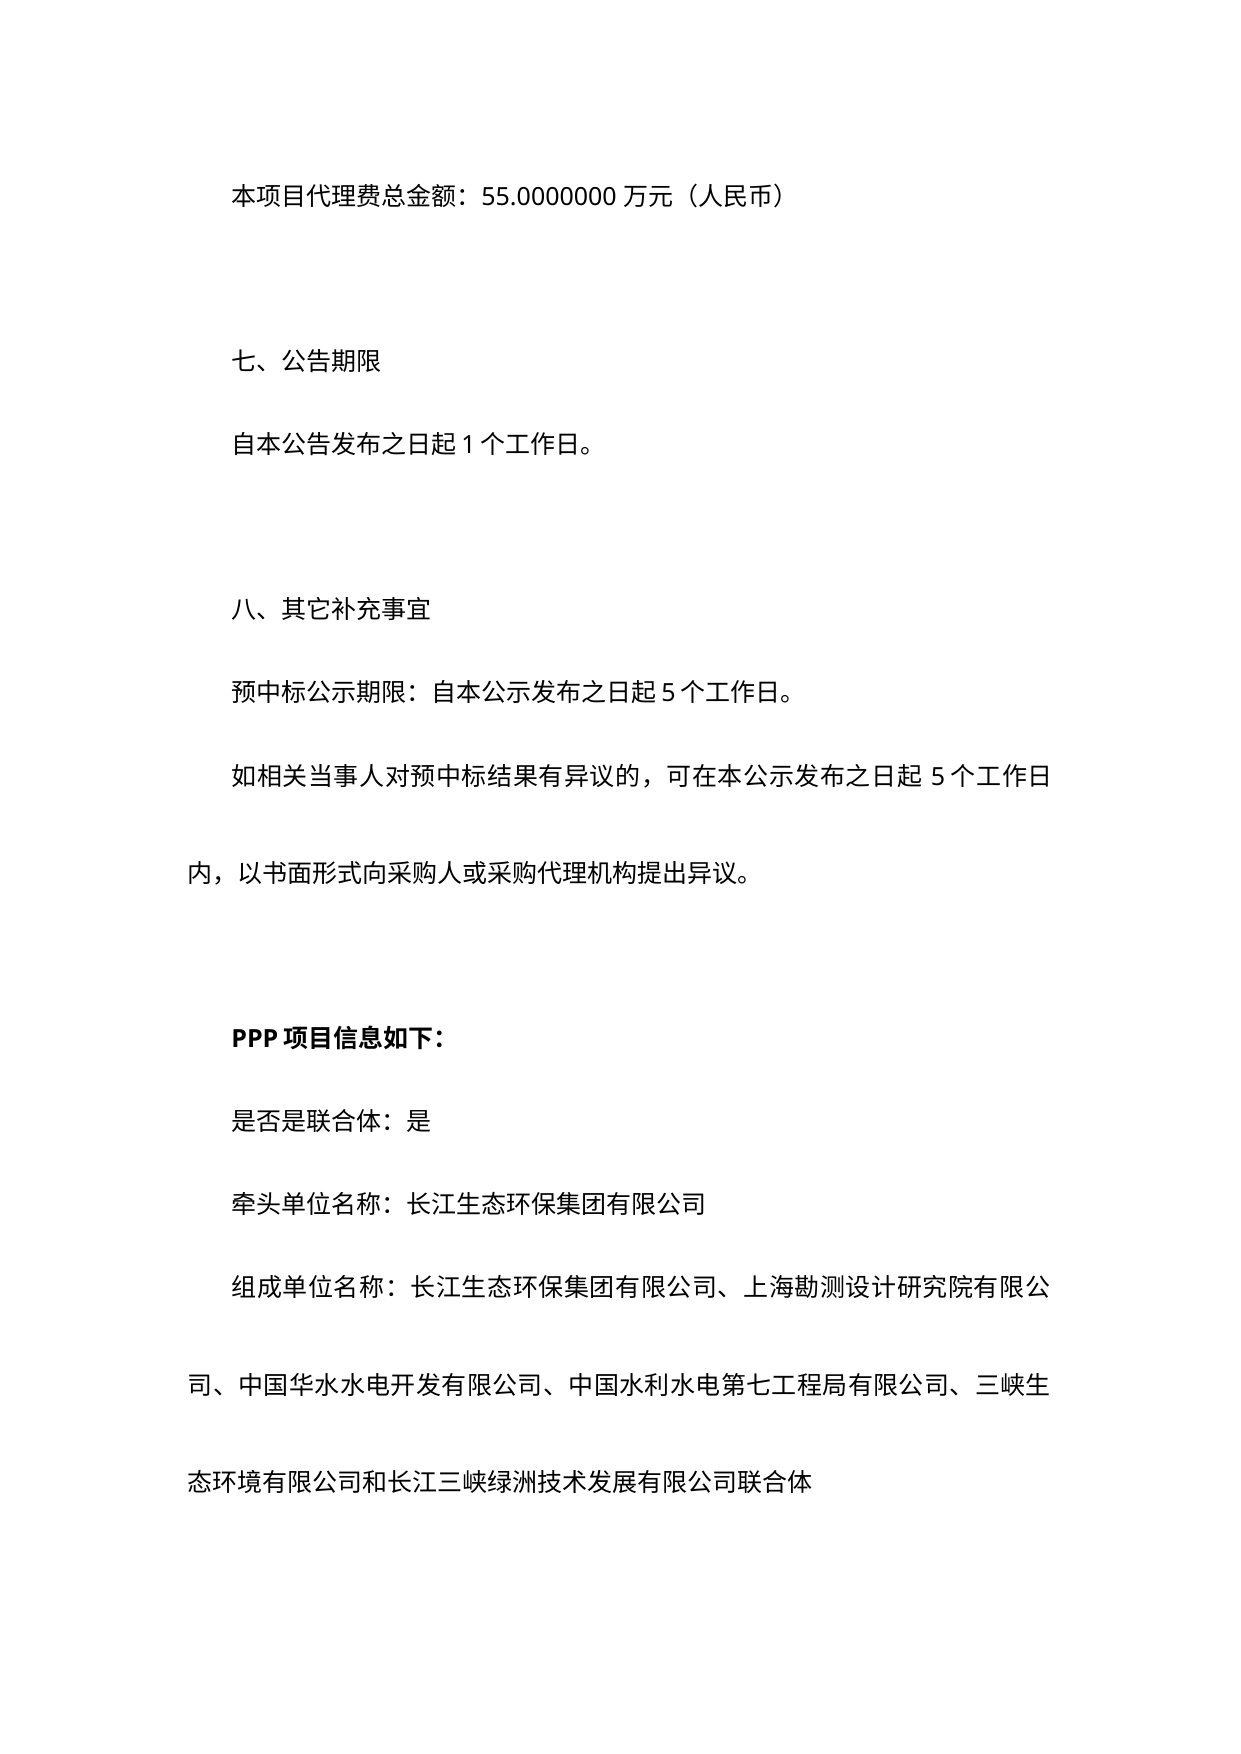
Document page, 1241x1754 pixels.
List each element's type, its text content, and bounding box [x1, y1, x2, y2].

text 八、其它补充事宜 [187, 575, 1053, 640]
text 组成单位名称：长江生态环保集团有限公司、上海勘测设计研究院有限公司、中国华水水电开发有限公司、中国水利水电第七工程局有限公司、三峡生态环境有限公司和长江三峡绿洲技术发展有限公司联合体 [187, 1253, 1053, 1513]
text 七、公告期限 [187, 327, 1053, 392]
text 预中标公示期限：自本公示发布之日起5个工作日。 [187, 658, 1053, 723]
text PPP项目信息如下： [187, 1004, 1053, 1069]
text 如相关当事人对预中标结果有异议的，可在本公示发布之日起5个工作日内，以书面形式向采购人或采购代理机构提出异议。 [187, 742, 1053, 904]
text 是否是联合体：是 [187, 1087, 1053, 1152]
text 本项目代理费总金额：55.0000000 万元（人民币） [187, 162, 1053, 227]
text 自本公告发布之日起1个工作日。 [187, 410, 1053, 475]
text 牵头单位名称：长江生态环保集团有限公司 [187, 1170, 1053, 1235]
